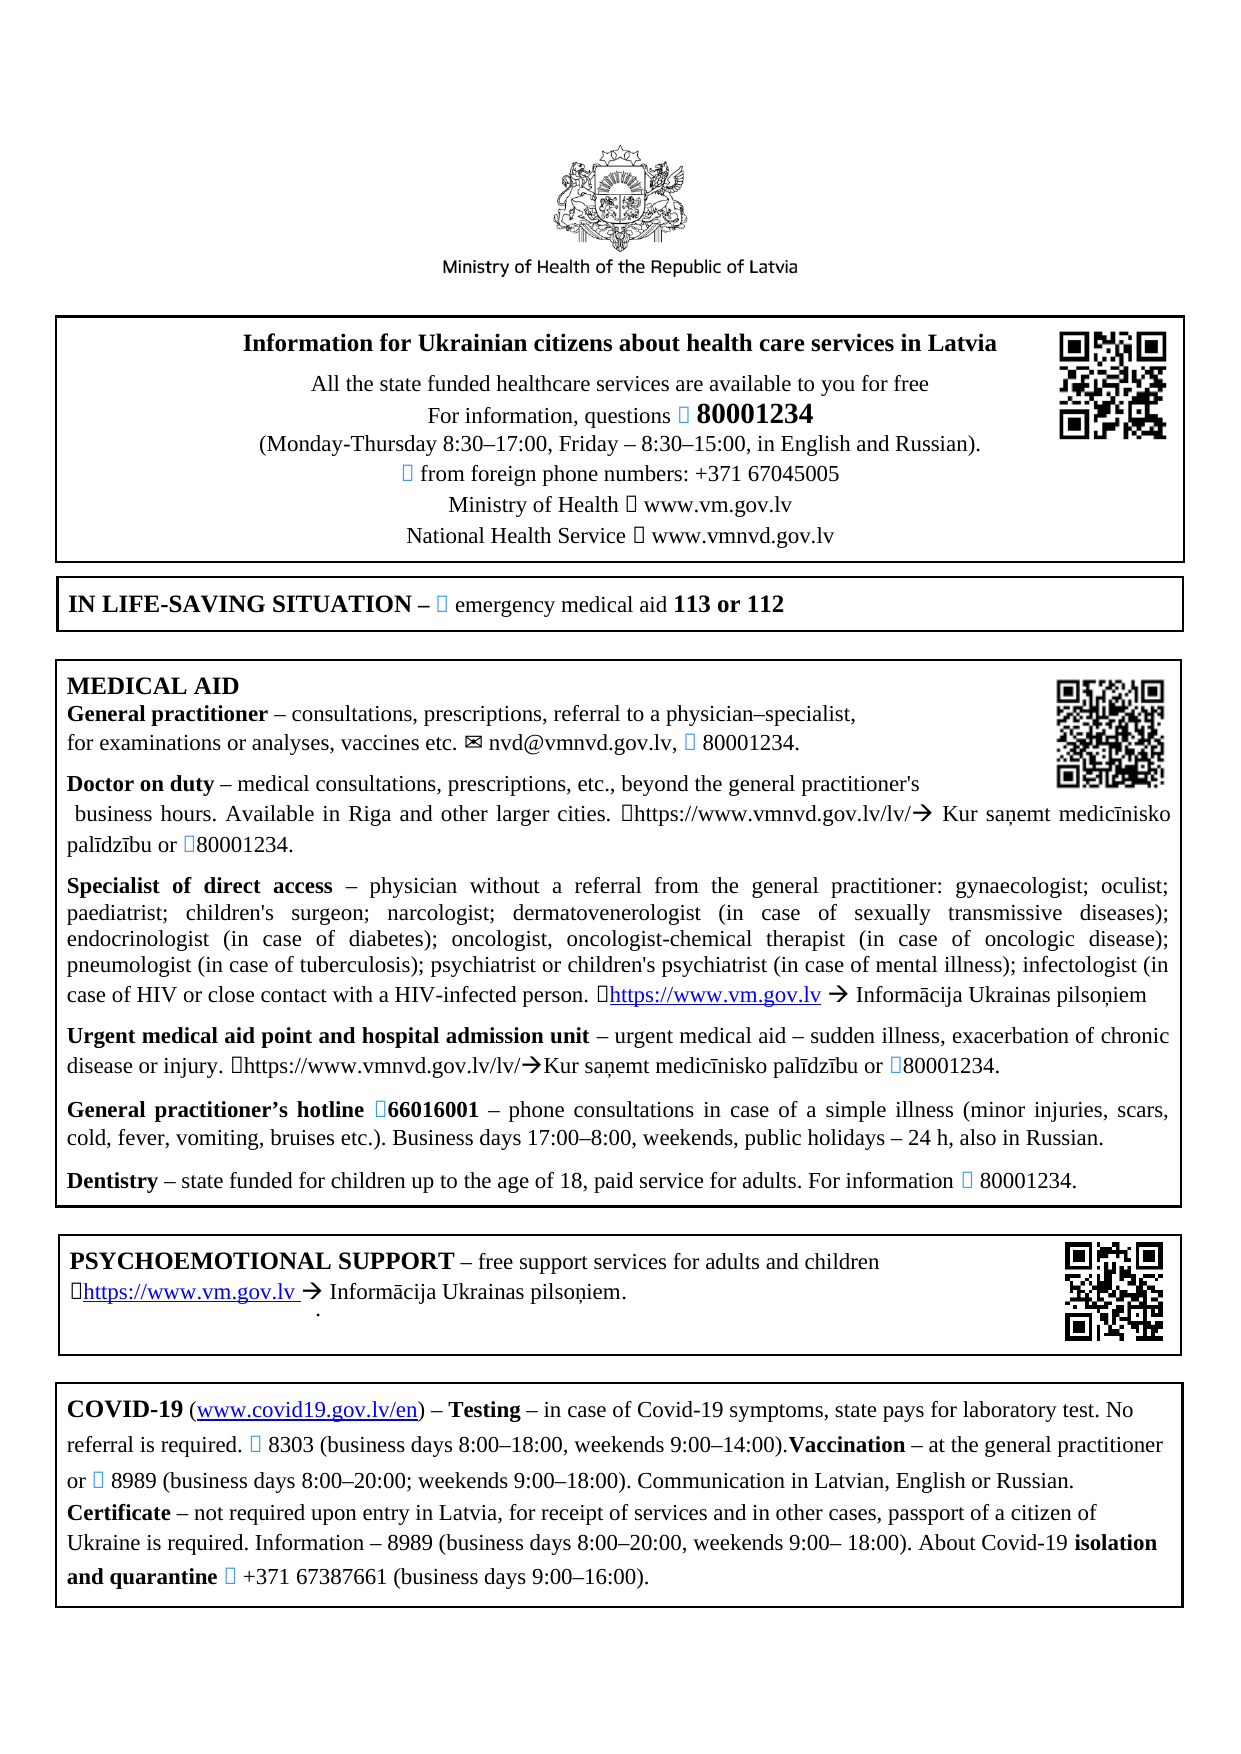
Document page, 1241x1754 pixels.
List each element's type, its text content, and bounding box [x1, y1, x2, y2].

picture [383, 75, 857, 312]
picture [1050, 673, 1171, 795]
table_header COVID-19 (www.covid19.gov.lv/en) – Testing – in case of Covid-19 symptoms, state pays for laboratory test. No referral is required. 📞 8303 (business days 8:00–18:00, weekends 9:00–14:00).Vaccination – at the general practitioner or 📞 8989 (business days 8:00–20:00; weekends 9:00–18:00). Communication in Latvian, English or Russian. Certificate – not required upon entry in Latvia, for receipt of services and in other cases, passport of a citizen of Ukraine is required. Information – 8989 (business days 8:00–20:00, weekends 9:00– 18:00). About Covid-19 isolation and quarantine 📞 +371 67387661 (business days 9:00–16:00). [57, 1384, 1181, 1606]
table_header Information for Ukrainian citizens about health care services in Latvia All the state funded healthcare services are available to you for free For information, questions 📞 80001234 (Monday-Thursday 8:30–17:00, Friday – 8:30–15:00, in English and Russian). 📞 from foreign phone numbers: +371 67045005 Ministry of Health 🌐 www.vm.gov.lv National Health Service 🌐 www.vmnvd.gov.lv [57, 318, 1183, 561]
table_header PSYCHOEMOTIONAL SUPPORT – free support services for adults and children 🌐https://www.vm.gov.lv Informācija Ukrainas pilsoņiem. . [60, 1236, 1180, 1353]
table_header IN LIFE-SAVING SITUATION – 📞 emergency medical aid 113 or 112 [59, 578, 1182, 630]
picture [1061, 1238, 1166, 1344]
table_header MEDICAL AID General practitioner – consultations, prescriptions, referral to a physician–specialist, for examinations or analyses, vaccines etc. ✉ nvd@vmnvd.gov.lv, 📞 80001234. Doctor on duty – medical consultations, prescriptions, etc., beyond the general practitioner's business hours. Available in Riga and other larger cities. 🌐https://www.vmnvd.gov.lv/lv/ Kur saņemt medicīnisko palīdzību or 📞80001234. Specialist of direct access – physician without a referral from the general practitioner: gynaecologist; oculist; paediatrist; children's surgeon; narcologist; dermatovenerologist (in case of sexually transmissive diseases); endocrinologist (in case of diabetes); oncologist, oncologist-chemical therapist (in case of oncologic disease); pneumologist (in case of tuberculosis); psychiatrist or children's psychiatrist (in case of mental illness); infectologist (in case of HIV or close contact with a HIV-infected person. 🌐https://www.vm.gov.lv Informācija Ukrainas pilsoņiem Urgent medical aid point and hospital admission unit – urgent medical aid – sudden illness, exacerbation of chronic disease or injury. 🌐https://www.vmnvd.gov.lv/lv/Kur saņemt medicīnisko palīdzību or 📞80001234. General practitioner’s hotline 📞66016001 – phone consultations in case of a simple illness (minor injuries, scars, cold, fever, vomiting, bruises etc.). Business days 17:00–8:00, weekends, public holidays – 24 h, also in Russian. Dentistry – state funded for children up to the age of 18, paid service for adults. For information 📞 80001234. [57, 661, 1180, 1205]
picture [1055, 328, 1171, 444]
